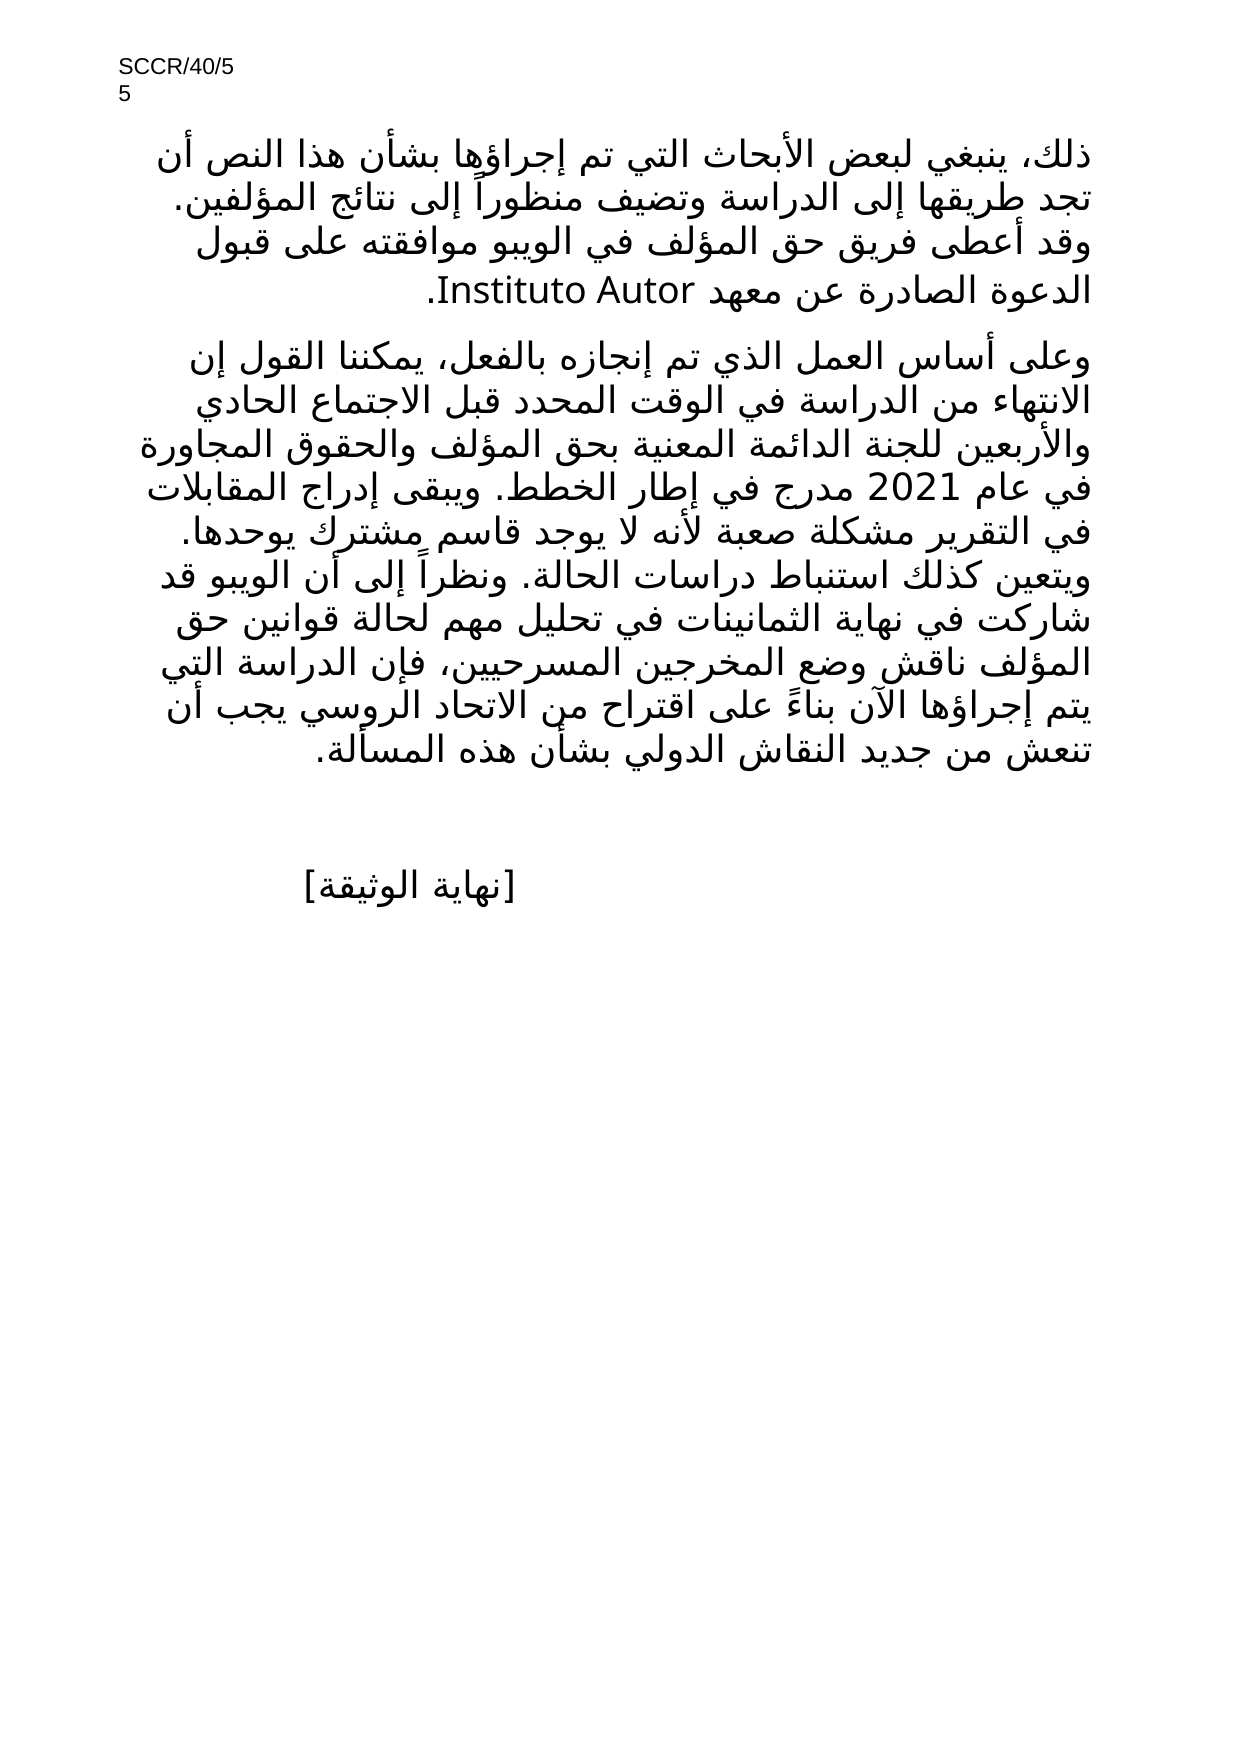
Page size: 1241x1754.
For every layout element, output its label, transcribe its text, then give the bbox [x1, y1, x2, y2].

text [118, 132, 1092, 314]
text وعلى أساس العمل الذي تم إنجازه بالفعل، يمكننا القول إن الانتهاء من الدراسة في الوقت المحدد قبل الاجتماع الحادي والأربعين للجنة الدائمة المعنية بحق المؤلف والحقوق المجاورة في عام 2021 مدرج في إطار الخطط. ويبقى إدراج المقابلات في التقرير مشكلة صعبة لأنه لا يوجد قاسم مشترك يوحدها. ويتعين كذلك استنباط دراسات الحالة. ونظراً إلى أن الويبو قد شاركت في نهاية الثمانينات في تحليل مهم لحالة قوانين حق المؤلف ناقش وضع المخرجين المسرحيين، فإن الدراسة التي يتم إجراؤها الآن بناءً على اقتراح من الاتحاد الروسي يجب أن تنعش من جديد النقاش الدولي بشأن هذه المسألة. [118, 335, 1092, 771]
text [نهاية الوثيقة] [118, 864, 516, 908]
